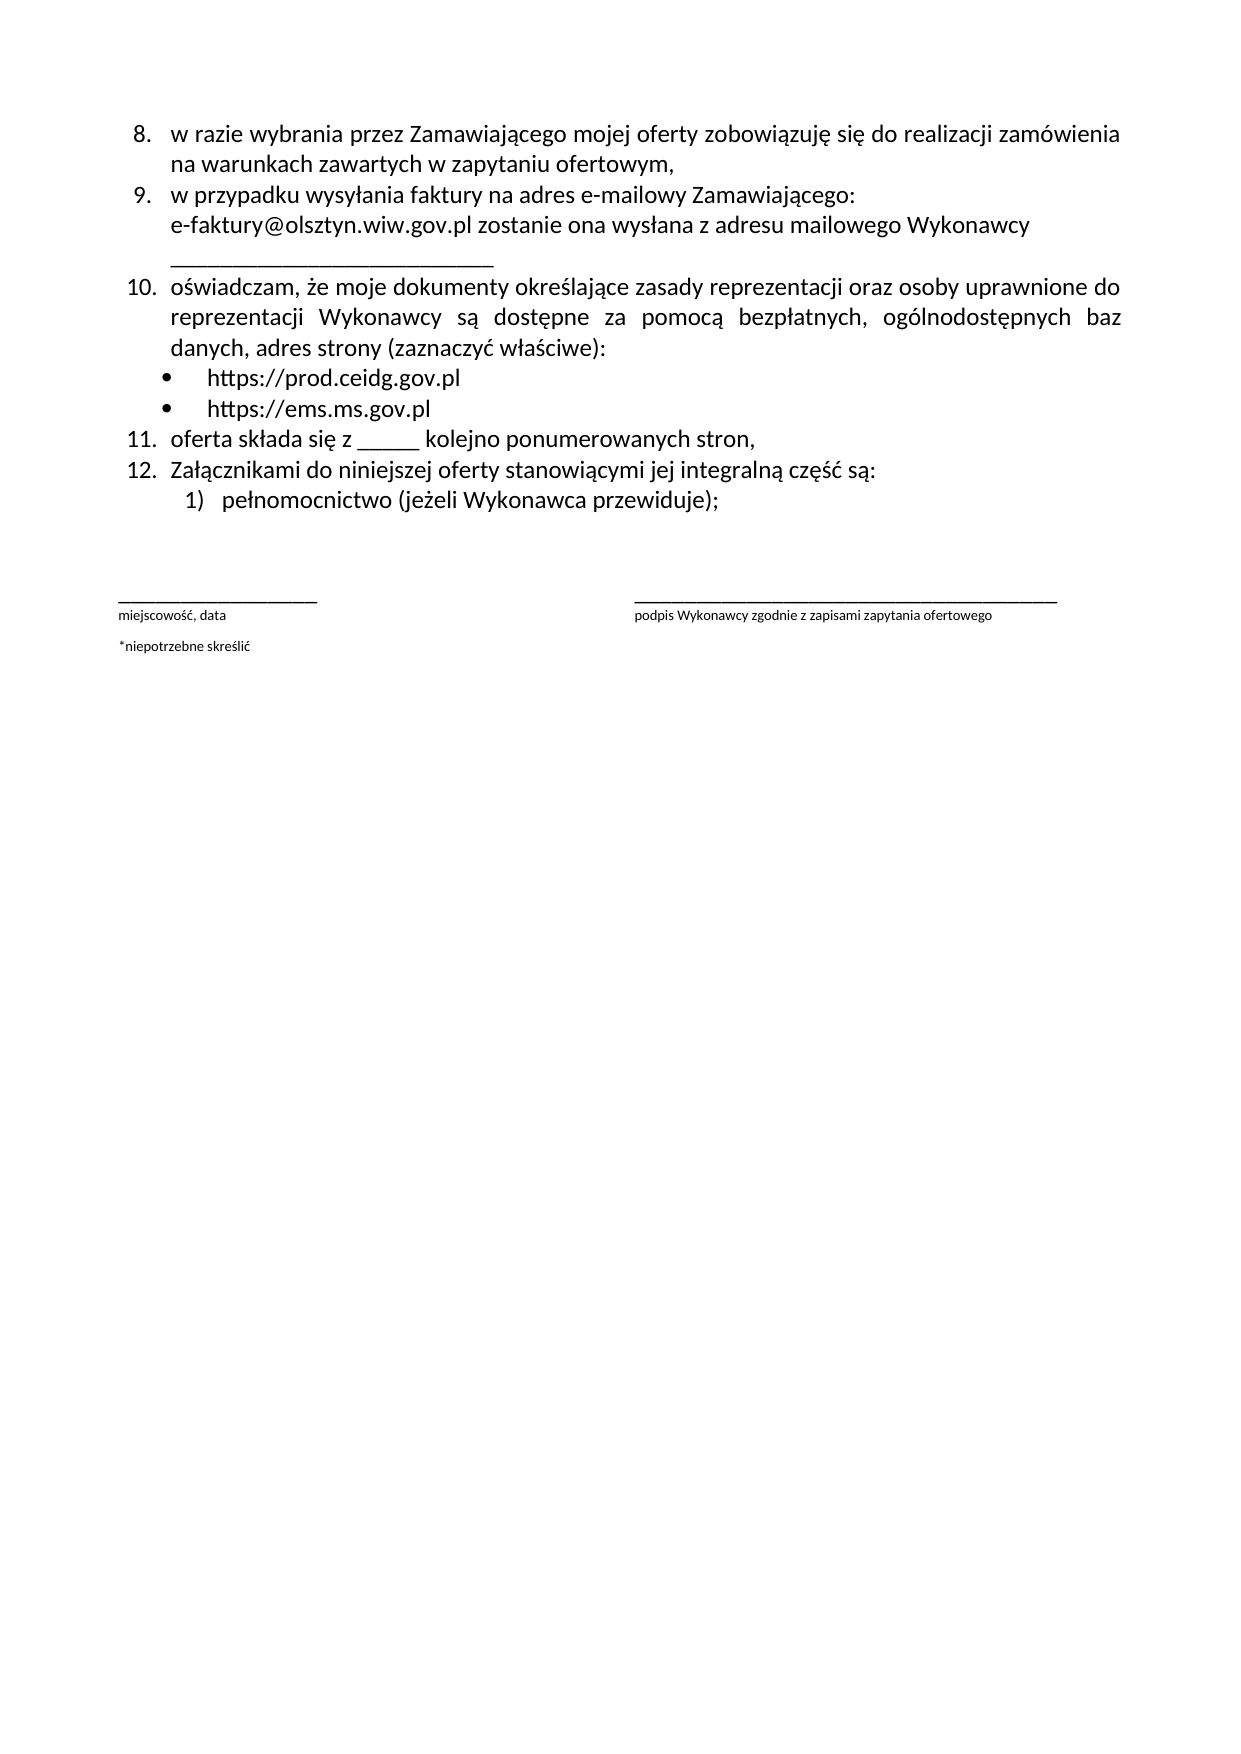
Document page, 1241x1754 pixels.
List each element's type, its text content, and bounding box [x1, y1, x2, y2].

list oświadczam, że moje dokumenty określające zasady reprezentacji oraz osoby uprawnione do reprezentacji Wykonawcy są dostępne za pomocą bezpłatnych, ogólnodostępnych baz danych, adres strony (zaznaczyć właściwe): [126, 271, 1122, 362]
list w razie wybrania przez Zamawiającego mojej oferty zobowiązuję się do realizacji zamówienia na warunkach zawartych w zapytaniu ofertowym, [133, 118, 1122, 179]
list Załącznikami do niniejszej oferty stanowiącymi jej integralną część są: [126, 454, 1122, 484]
list https://prod.ceidg.gov.pl [162, 362, 1122, 393]
list oferta składa się z _____ kolejno ponumerowanych stron, [126, 423, 1122, 454]
text miejscowość, data podpis Wykonawcy zgodnie z zapisami zapytania ofertowego [118, 606, 1122, 637]
text ________________ __________________________________ [118, 576, 1122, 606]
list https://ems.ms.gov.pl [162, 393, 1122, 423]
text *niepotrzebne skreślić [118, 637, 1122, 667]
list w przypadku wysyłania faktury na adres e-mailowy Zamawiającego: e-faktury@olsztyn.wiw.gov.pl zostanie ona wysłana z adresu mailowego Wykonawcy __________________________ [133, 179, 1122, 271]
list pełnomocnictwo (jeżeli Wykonawca przewiduje); [184, 484, 1122, 515]
